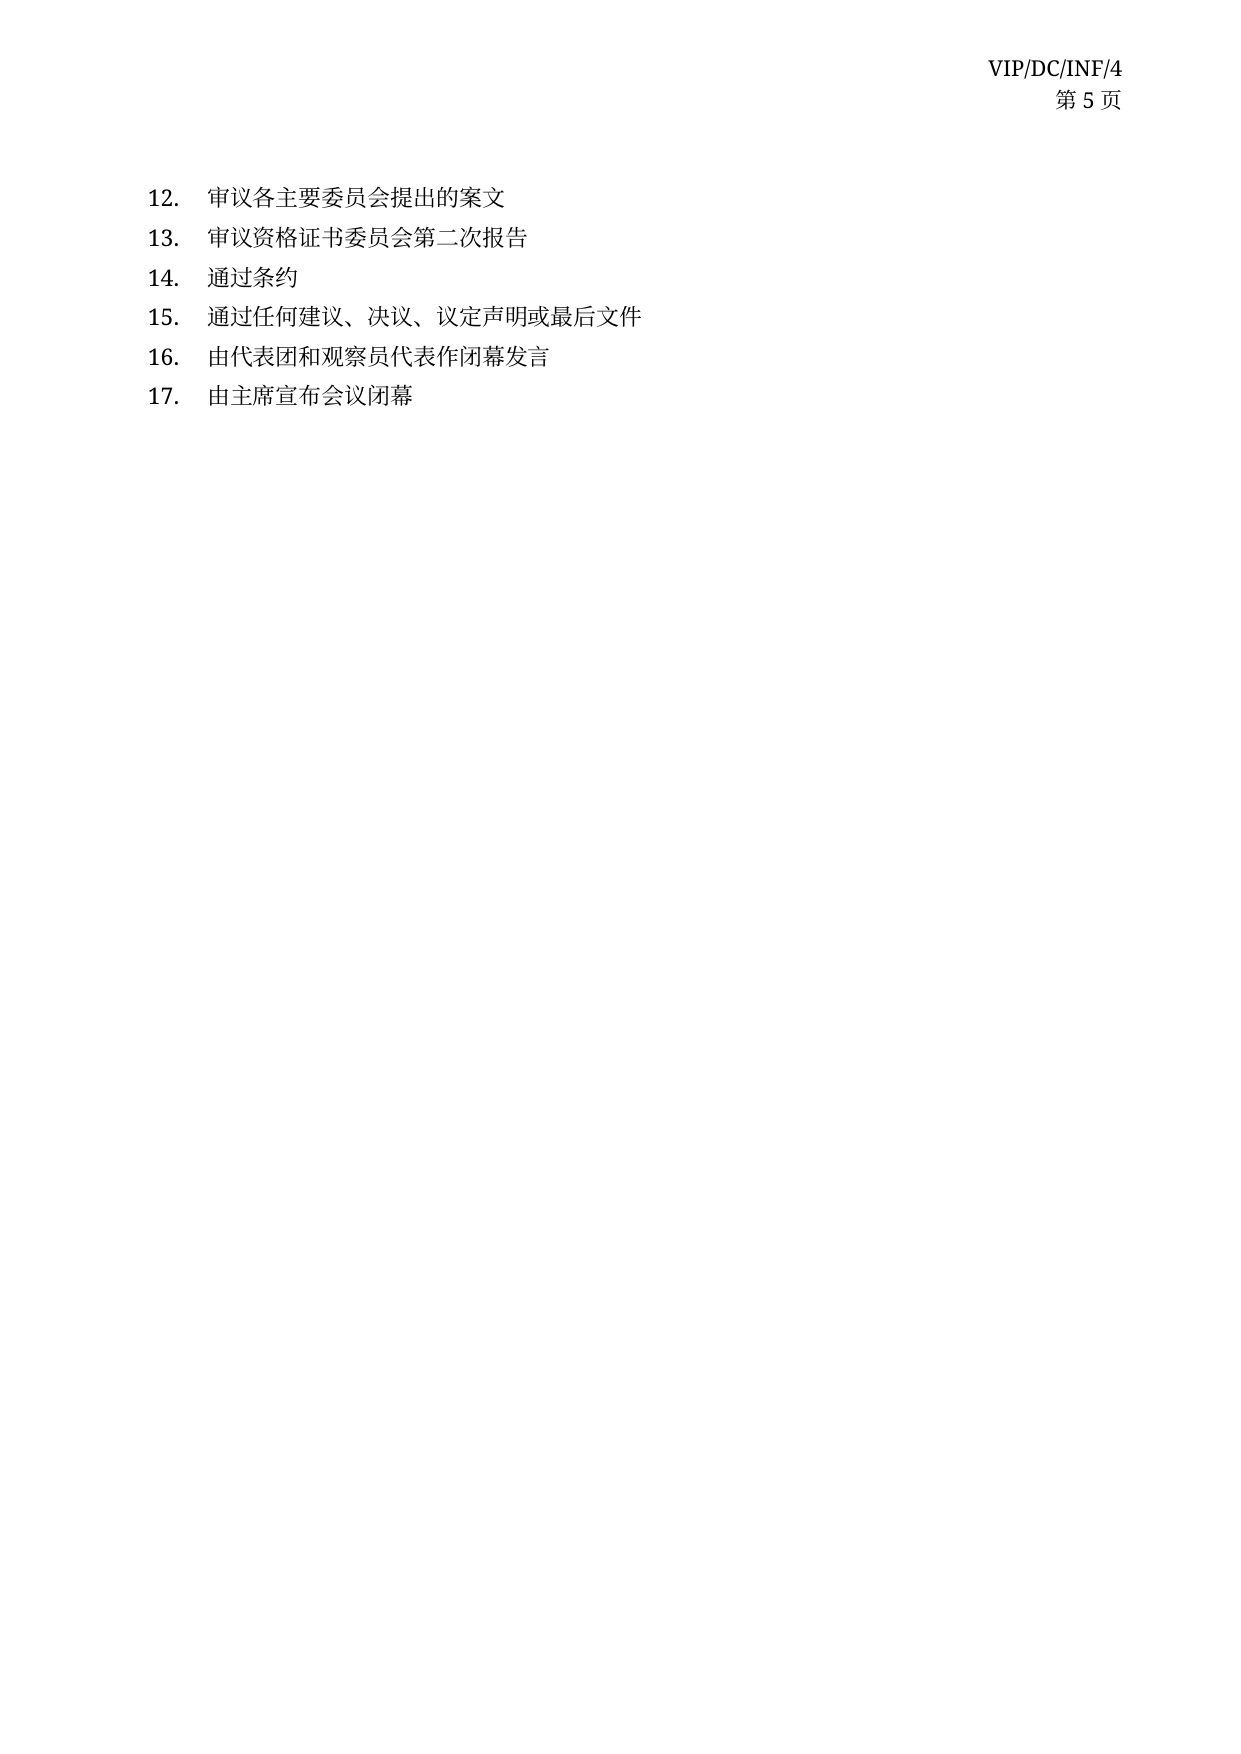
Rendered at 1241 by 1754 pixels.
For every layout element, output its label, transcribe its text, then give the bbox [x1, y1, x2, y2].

text 13. 审议资格证书委员会第二次报告 [148, 214, 1122, 253]
text 14. 通过条约 [148, 253, 1122, 293]
text 16. 由代表团和观察员代表作闭幕发言 [148, 332, 1122, 372]
text 12. 审议各主要委员会提出的案文 [148, 174, 1122, 214]
text 15. 通过任何建议、决议、议定声明或最后文件 [148, 293, 1122, 332]
text 17. 由主席宣布会议闭幕 [148, 372, 1122, 412]
